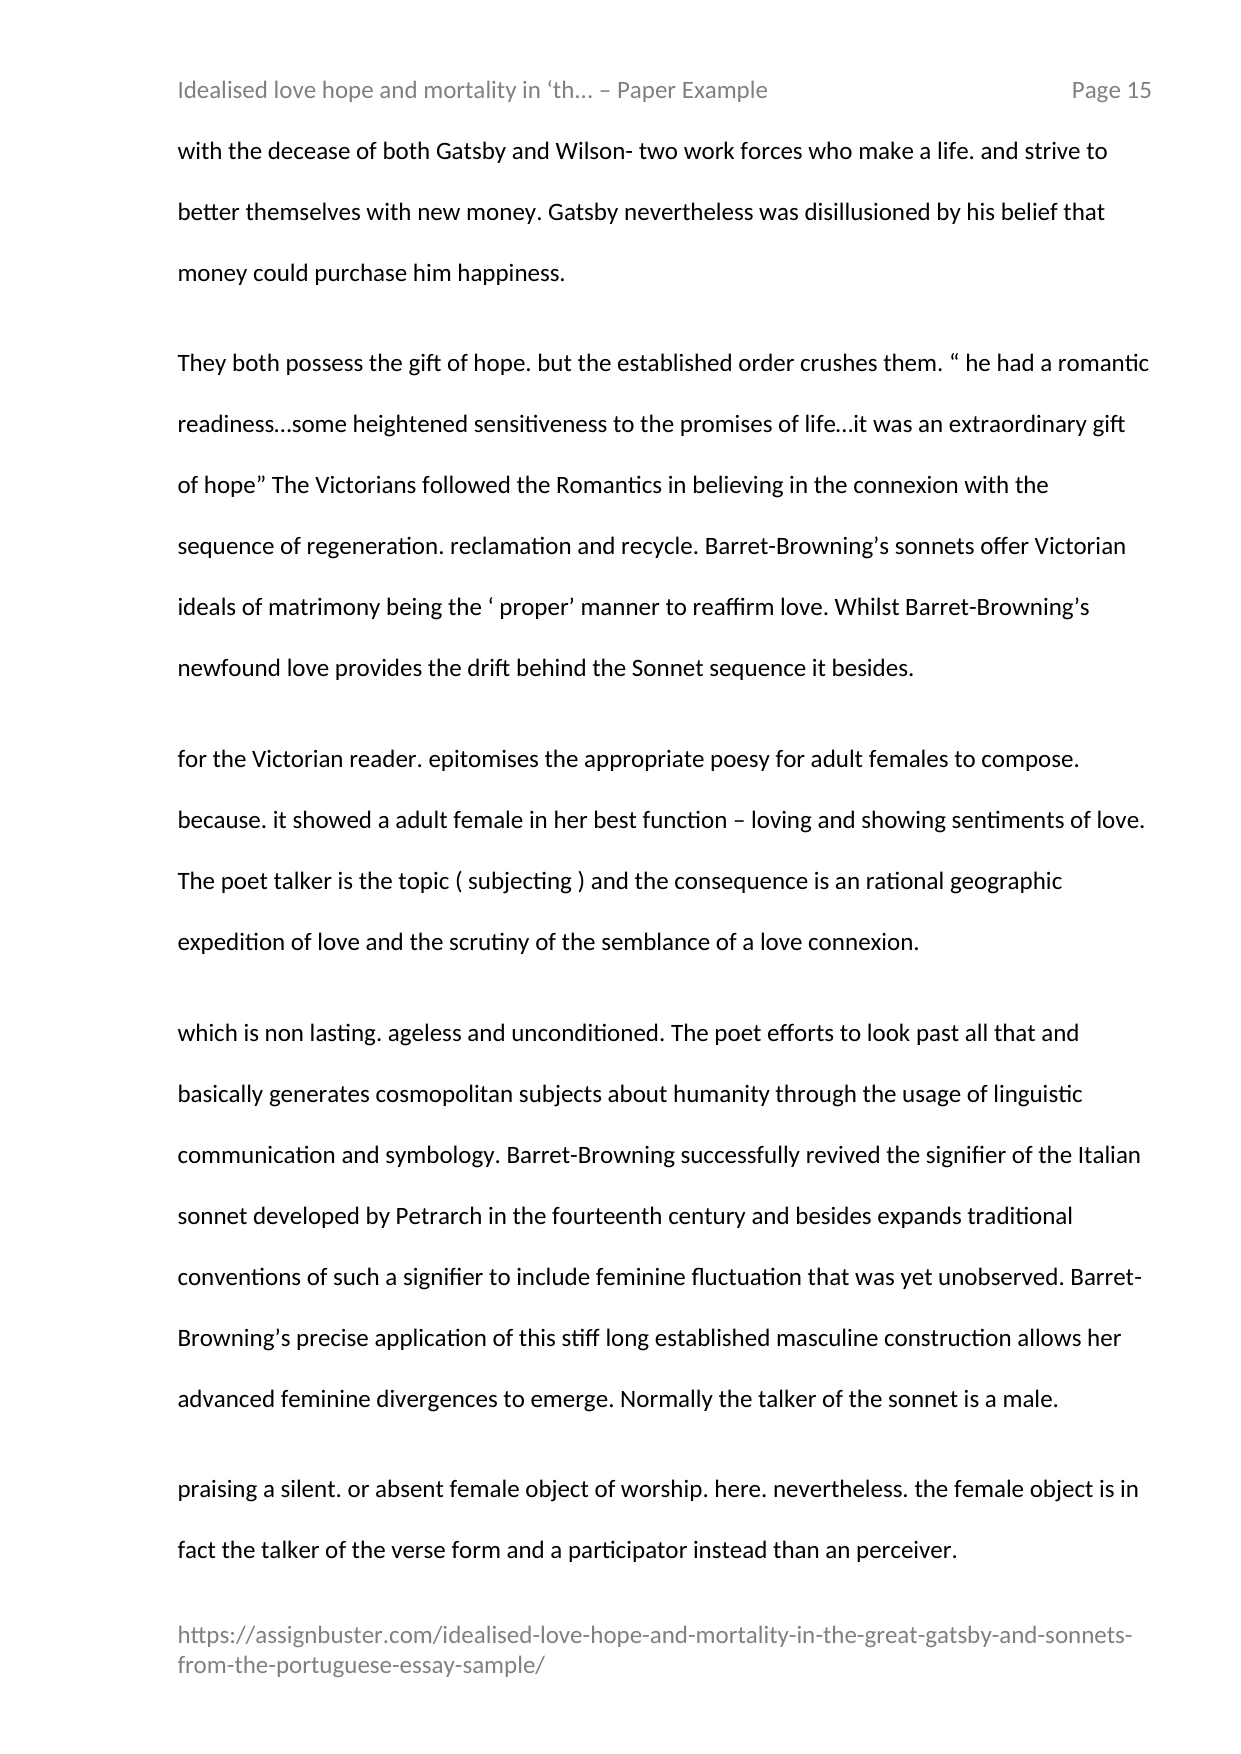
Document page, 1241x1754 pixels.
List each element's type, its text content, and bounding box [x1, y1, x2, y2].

text which is non lasting. ageless and unconditioned. The poet efforts to look past all that and basically generates cosmopolitan subjects about humanity through the usage of linguistic communication and symbology. Barret-Browning successfully revived the signifier of the Italian sonnet developed by Petrarch in the fourteenth century and besides expands traditional conventions of such a signifier to include feminine fluctuation that was yet unobserved. Barret-Browning’s precise application of this stiff long established masculine construction allows her advanced feminine divergences to emerge. Normally the talker of the sonnet is a male. [177, 1017, 1152, 1413]
text They both possess the gift of hope. but the established order crushes them. “ he had a romantic readiness…some heightened sensitiveness to the promises of life…it was an extraordinary gift of hope” The Victorians followed the Romantics in believing in the connexion with the sequence of regeneration. reclamation and recycle. Barret-Browning’s sonnets offer Victorian ideals of matrimony being the ‘ proper’ manner to reaffirm love. Whilst Barret-Browning’s newfound love provides the drift behind the Sonnet sequence it besides. [177, 347, 1152, 683]
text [177, 135, 1152, 287]
text praising a silent. or absent female object of worship. here. nevertheless. the female object is in fact the talker of the verse form and a participator instead than an perceiver. [177, 1473, 1152, 1565]
text for the Victorian reader. epitomises the appropriate poesy for adult females to compose. because. it showed a adult female in her best function – loving and showing sentiments of love. The poet talker is the topic ( subjecting ) and the consequence is an rational geographic expedition of love and the scrutiny of the semblance of a love connexion. [177, 743, 1152, 957]
